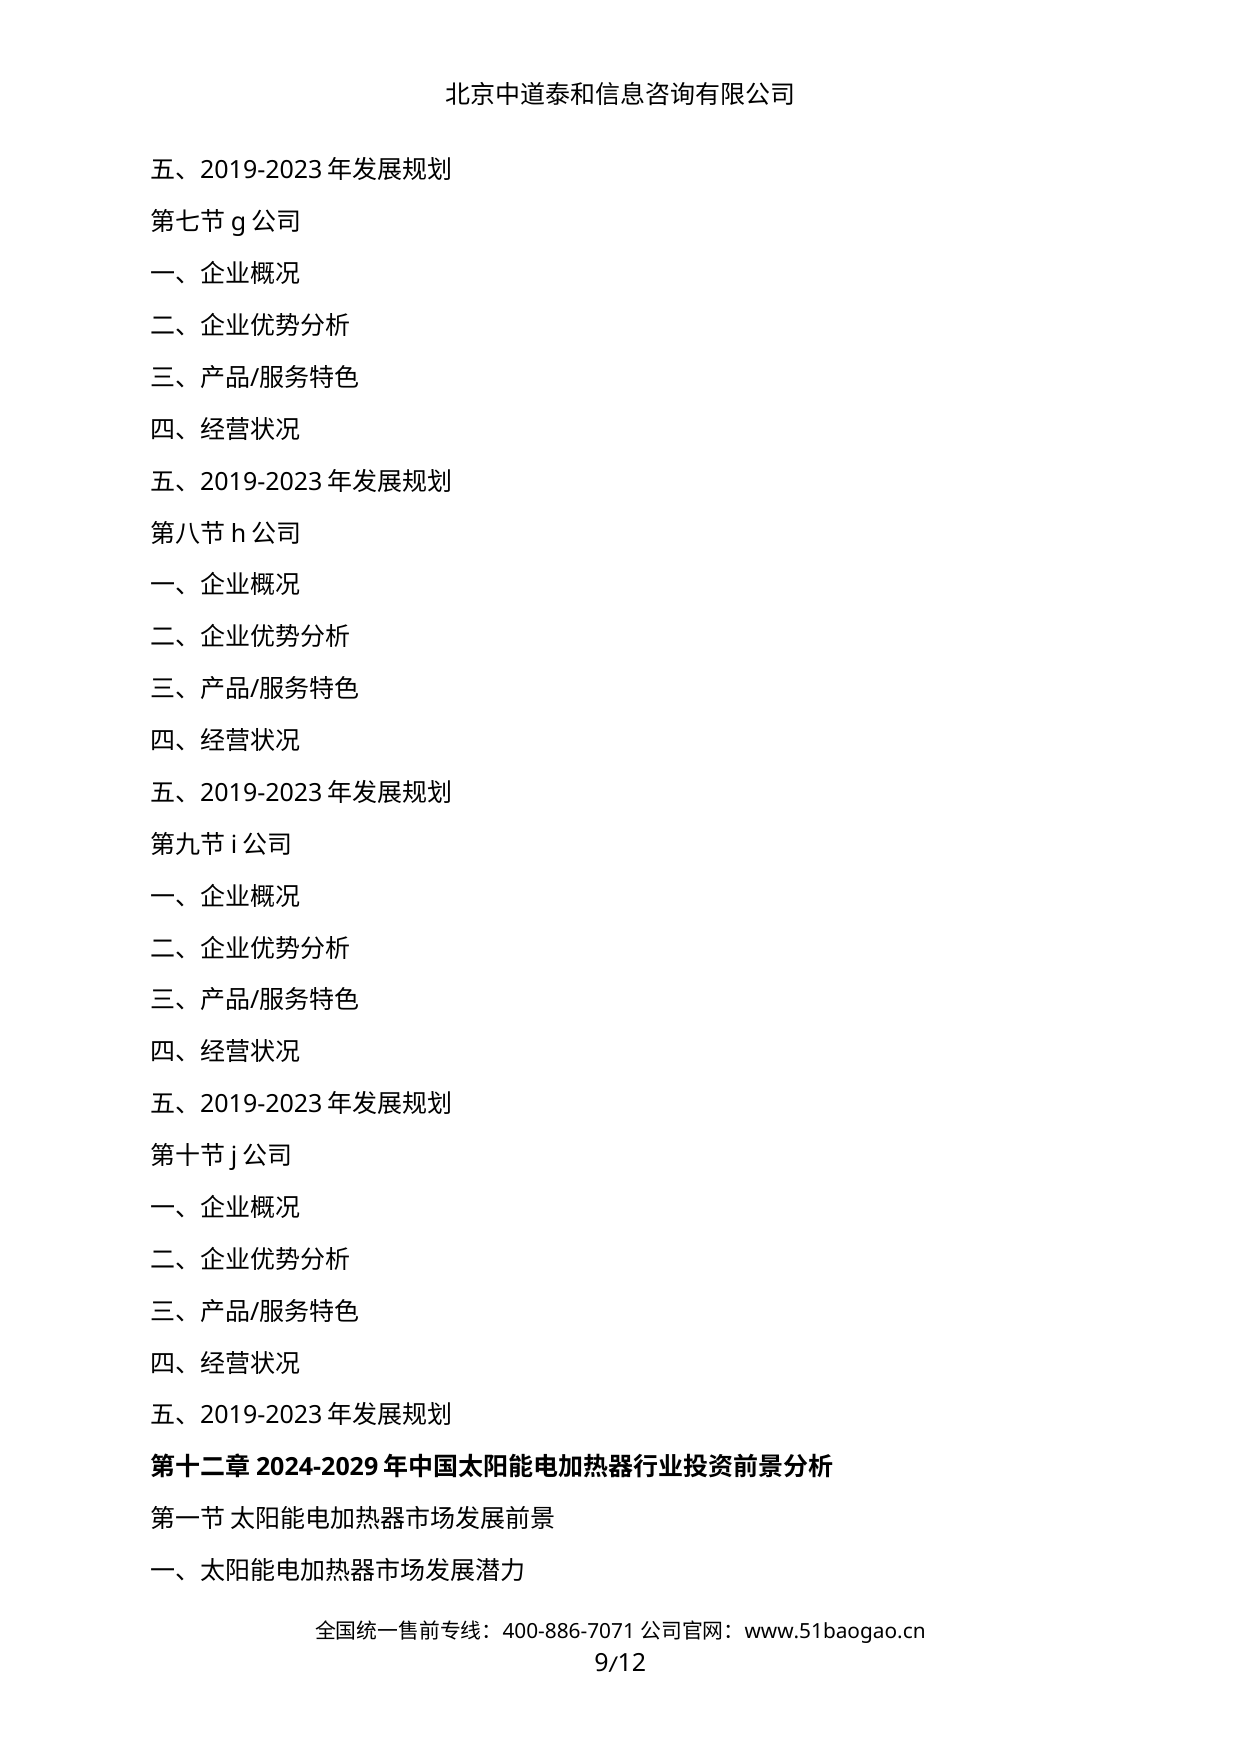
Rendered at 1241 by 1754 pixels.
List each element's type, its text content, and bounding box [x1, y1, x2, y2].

text 三、产品/服务特色 [150, 669, 1090, 705]
text 一、企业概况 [150, 254, 1090, 290]
text 四、经营状况 [150, 1343, 1090, 1379]
text 五、2019-2023年发展规划 [150, 772, 1090, 809]
text 二、企业优势分析 [150, 306, 1090, 342]
text 第八节 h公司 [150, 513, 1090, 549]
text 四、经营状况 [150, 721, 1090, 757]
text 四、经营状况 [150, 1032, 1090, 1068]
text 第七节 g公司 [150, 202, 1090, 238]
text 二、企业优势分析 [150, 928, 1090, 964]
text 五、2019-2023年发展规划 [150, 1084, 1090, 1120]
text 一、企业概况 [150, 1187, 1090, 1224]
text 五、2019-2023年发展规划 [150, 150, 1090, 186]
text 三、产品/服务特色 [150, 980, 1090, 1016]
text 一、太阳能电加热器市场发展潜力 [150, 1551, 1090, 1587]
text 第十二章 2024-2029年中国太阳能电加热器行业投资前景分析 [150, 1447, 1090, 1483]
text 五、2019-2023年发展规划 [150, 1395, 1090, 1431]
text 一、企业概况 [150, 876, 1090, 912]
text 四、经营状况 [150, 409, 1090, 446]
text 第十节 j公司 [150, 1136, 1090, 1172]
text 二、企业优势分析 [150, 1239, 1090, 1276]
text 三、产品/服务特色 [150, 1291, 1090, 1327]
text 第一节 太阳能电加热器市场发展前景 [150, 1499, 1090, 1535]
text 一、企业概况 [150, 565, 1090, 601]
text 五、2019-2023年发展规划 [150, 461, 1090, 497]
text 三、产品/服务特色 [150, 357, 1090, 394]
text 二、企业优势分析 [150, 617, 1090, 653]
text 第九节 i公司 [150, 824, 1090, 861]
